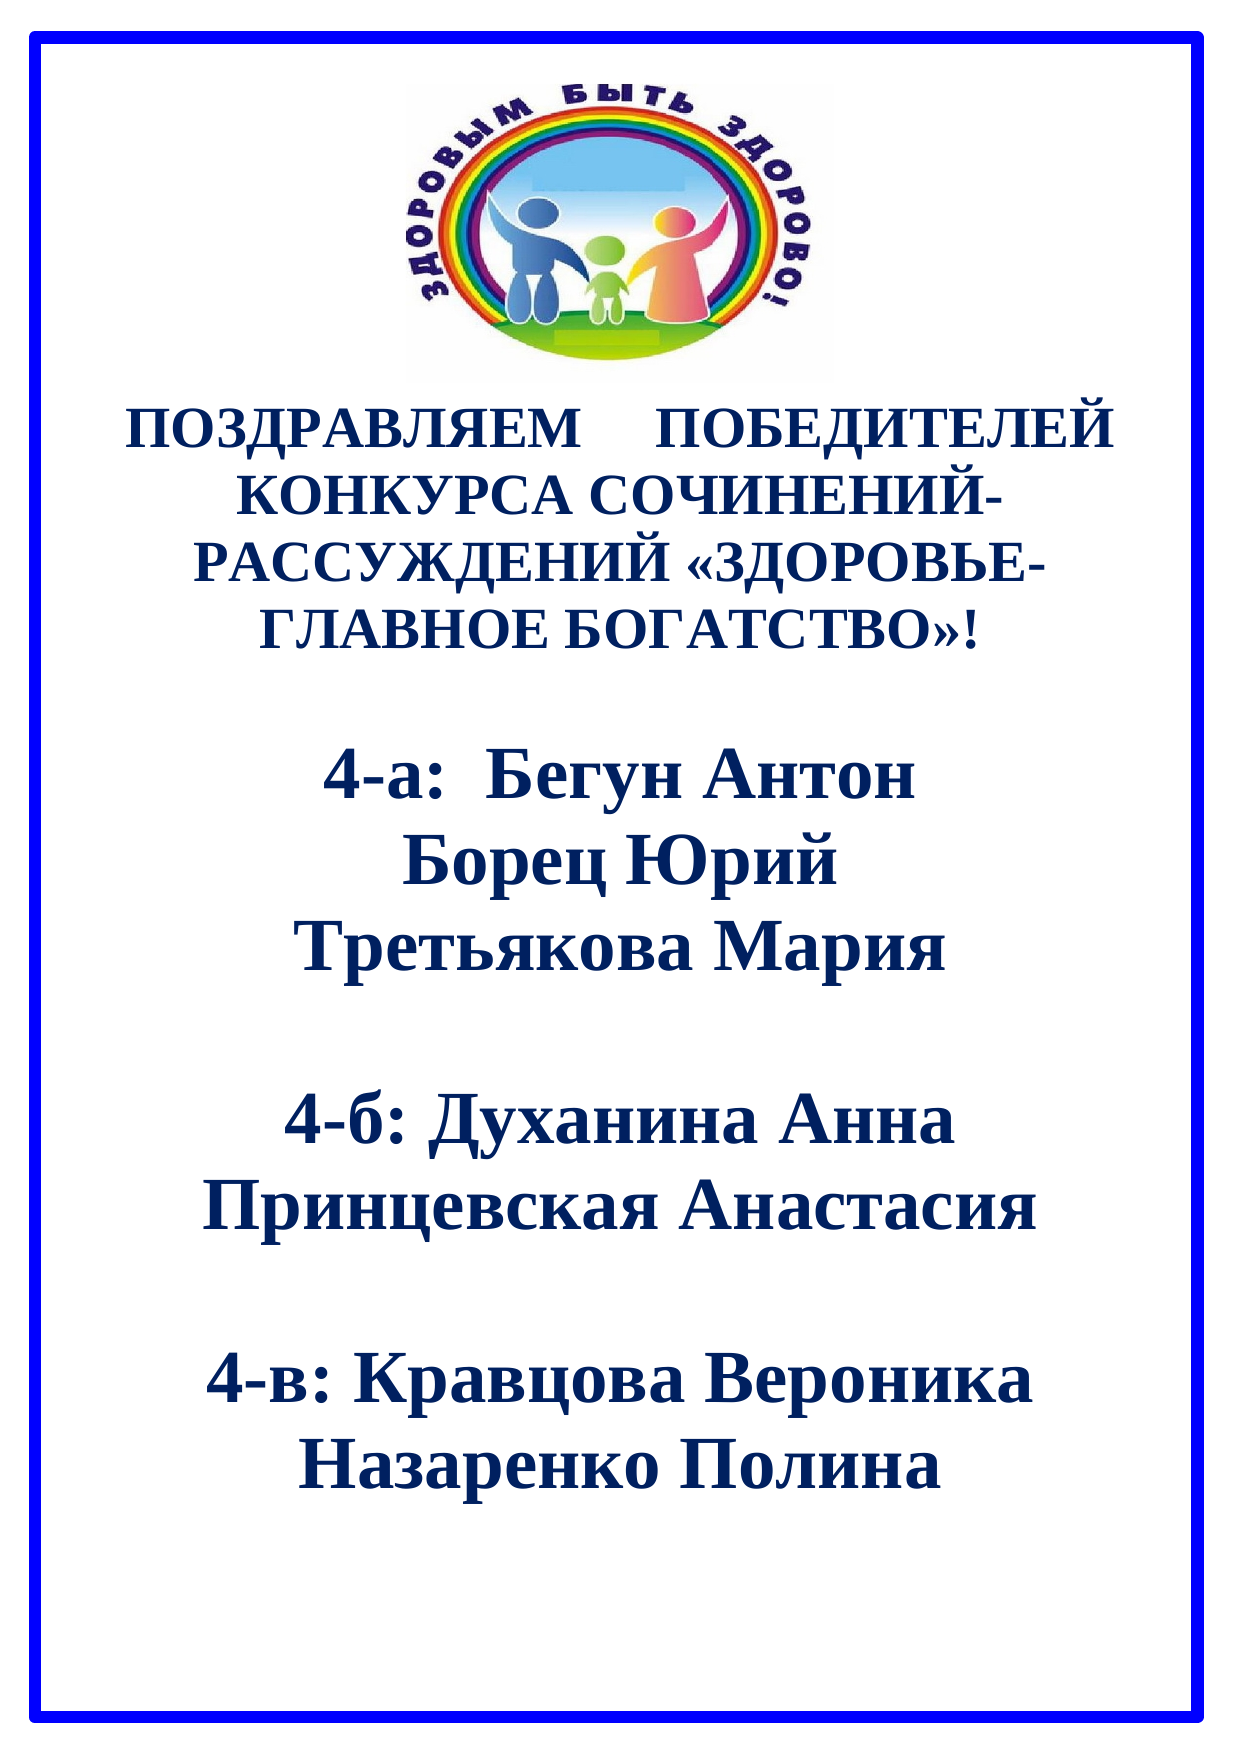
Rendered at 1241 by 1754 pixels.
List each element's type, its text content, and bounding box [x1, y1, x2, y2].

text 4-б: Духанина Анна [75, 1073, 1165, 1159]
text КОНКУРСА СОЧИНЕНИЙ-РАССУЖДЕНИЙ «ЗДОРОВЬЕ-ГЛАВНОЕ БОГАТСТВО»! [75, 460, 1165, 661]
text 4-в: Кравцова Вероника [75, 1332, 1165, 1418]
text Третьякова Мария [75, 901, 1165, 987]
text Принцевская Анастасия [75, 1159, 1165, 1246]
text Борец Юрий [75, 814, 1165, 901]
text 4-а: Бегун Антон [75, 728, 1165, 814]
picture [248, 75, 992, 393]
text Назаренко Полина [75, 1418, 1165, 1504]
